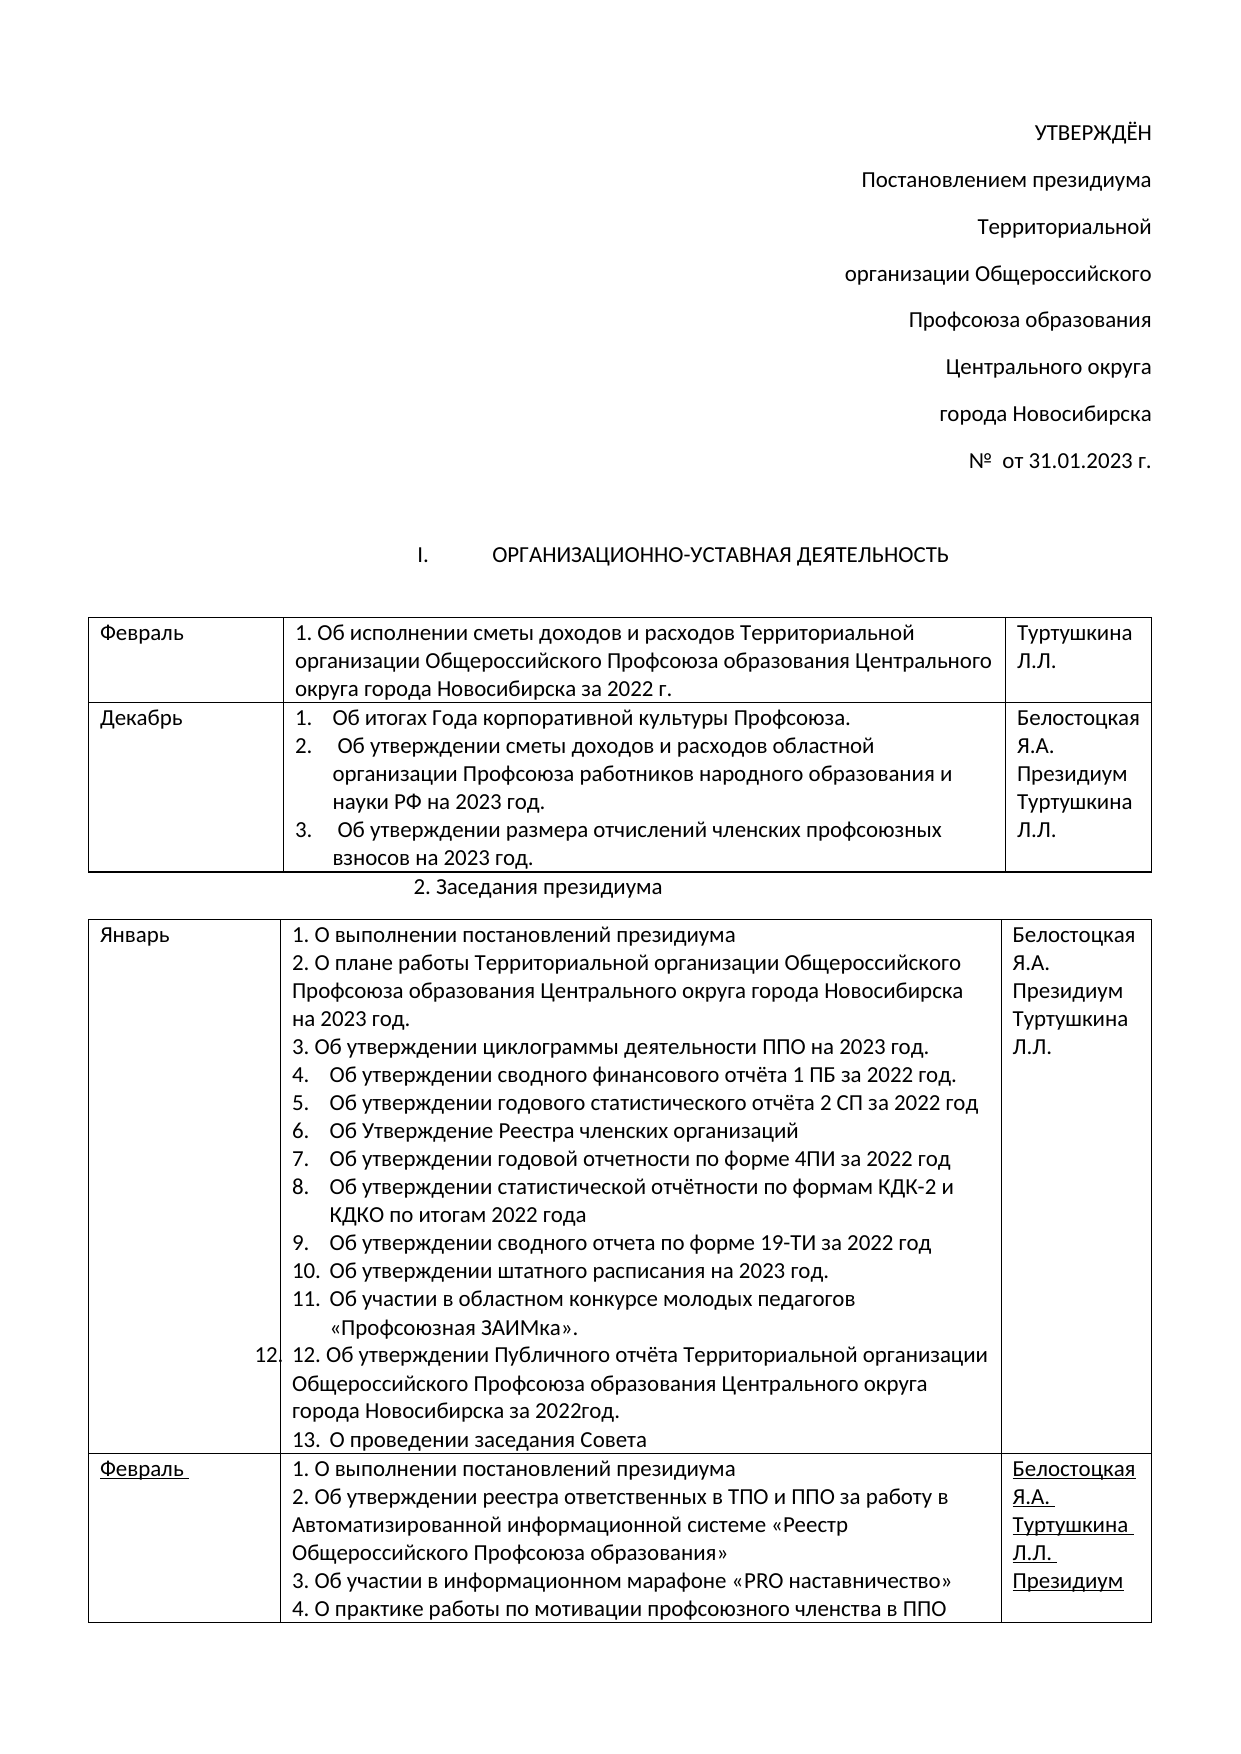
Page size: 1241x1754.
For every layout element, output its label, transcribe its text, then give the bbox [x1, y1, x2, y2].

table_header Февраль [89, 618, 283, 702]
table_cell Февраль [89, 1454, 280, 1622]
text организации Общероссийского [177, 259, 1152, 287]
table_header Туртушкина Л.Л. [1006, 618, 1151, 702]
table_header 1. Об исполнении сметы доходов и расходов Территориальной организации Общероссийского Профсоюза образования Центрального округа города Новосибирска за 2022 г. [284, 618, 1005, 702]
table_cell Декабрь [89, 703, 283, 871]
text города Новосибирска [177, 399, 1152, 427]
table_cell Об итогах Года корпоративной культуры Профсоюза. Об утверждении сметы доходов и расходов областной организации Профсоюза работников народного образования и науки РФ на 2023 год. Об утверждении размера отчислений членских профсоюзных взносов на 2023 год. [284, 703, 1005, 871]
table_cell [281, 1454, 1001, 1622]
text УТВЕРЖДЁН [177, 118, 1152, 146]
list ОРГАНИЗАЦИОННО-УСТАВНАЯ ДЕЯТЕЛЬНОСТЬ [215, 540, 1152, 568]
text Профсоюза образования [177, 306, 1152, 334]
text № от 31.01.2023 г. [177, 446, 1152, 474]
text Постановлением президиума [177, 165, 1152, 193]
table_cell Белостоцкая Я.А. Президиум Туртушкина Л.Л. [1006, 703, 1151, 871]
list 2. Заседания президиума [290, 873, 1152, 900]
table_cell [1002, 1454, 1151, 1622]
text Центрального округа [177, 352, 1152, 381]
table_header 1. О выполнении постановлений президиума 2. О плане работы Территориальной организации Общероссийского Профсоюза образования Центрального округа города Новосибирска на 2023 год. 3. Об утверждении циклограммы деятельности ППО на 2023 год. Об утверждении сводного финансового отчёта 1 ПБ за 2022 год. Об утверждении годового статистического отчёта 2 СП за 2022 год Об Утверждение Реестра членских организаций Об утверждении годовой отчетности по форме 4ПИ за 2022 год Об утверждении статистической отчётности по формам КДК-2 и КДКО по итогам 2022 года Об утверждении сводного отчета по форме 19-ТИ за 2022 год Об утверждении штатного расписания на 2023 год. Об участии в областном конкурсе молодых педагогов «Профсоюзная ЗАИМка». 12. Об утверждении Публичного отчёта Территориальной организации Общероссийского Профсоюза образования Центрального округа города Новосибирска за 2022год. О проведении заседания Совета [281, 920, 1001, 1453]
text Территориальной [177, 212, 1152, 240]
table_header Белостоцкая Я.А. Президиум Туртушкина Л.Л. [1002, 920, 1151, 1453]
table_header Январь [89, 920, 280, 1453]
